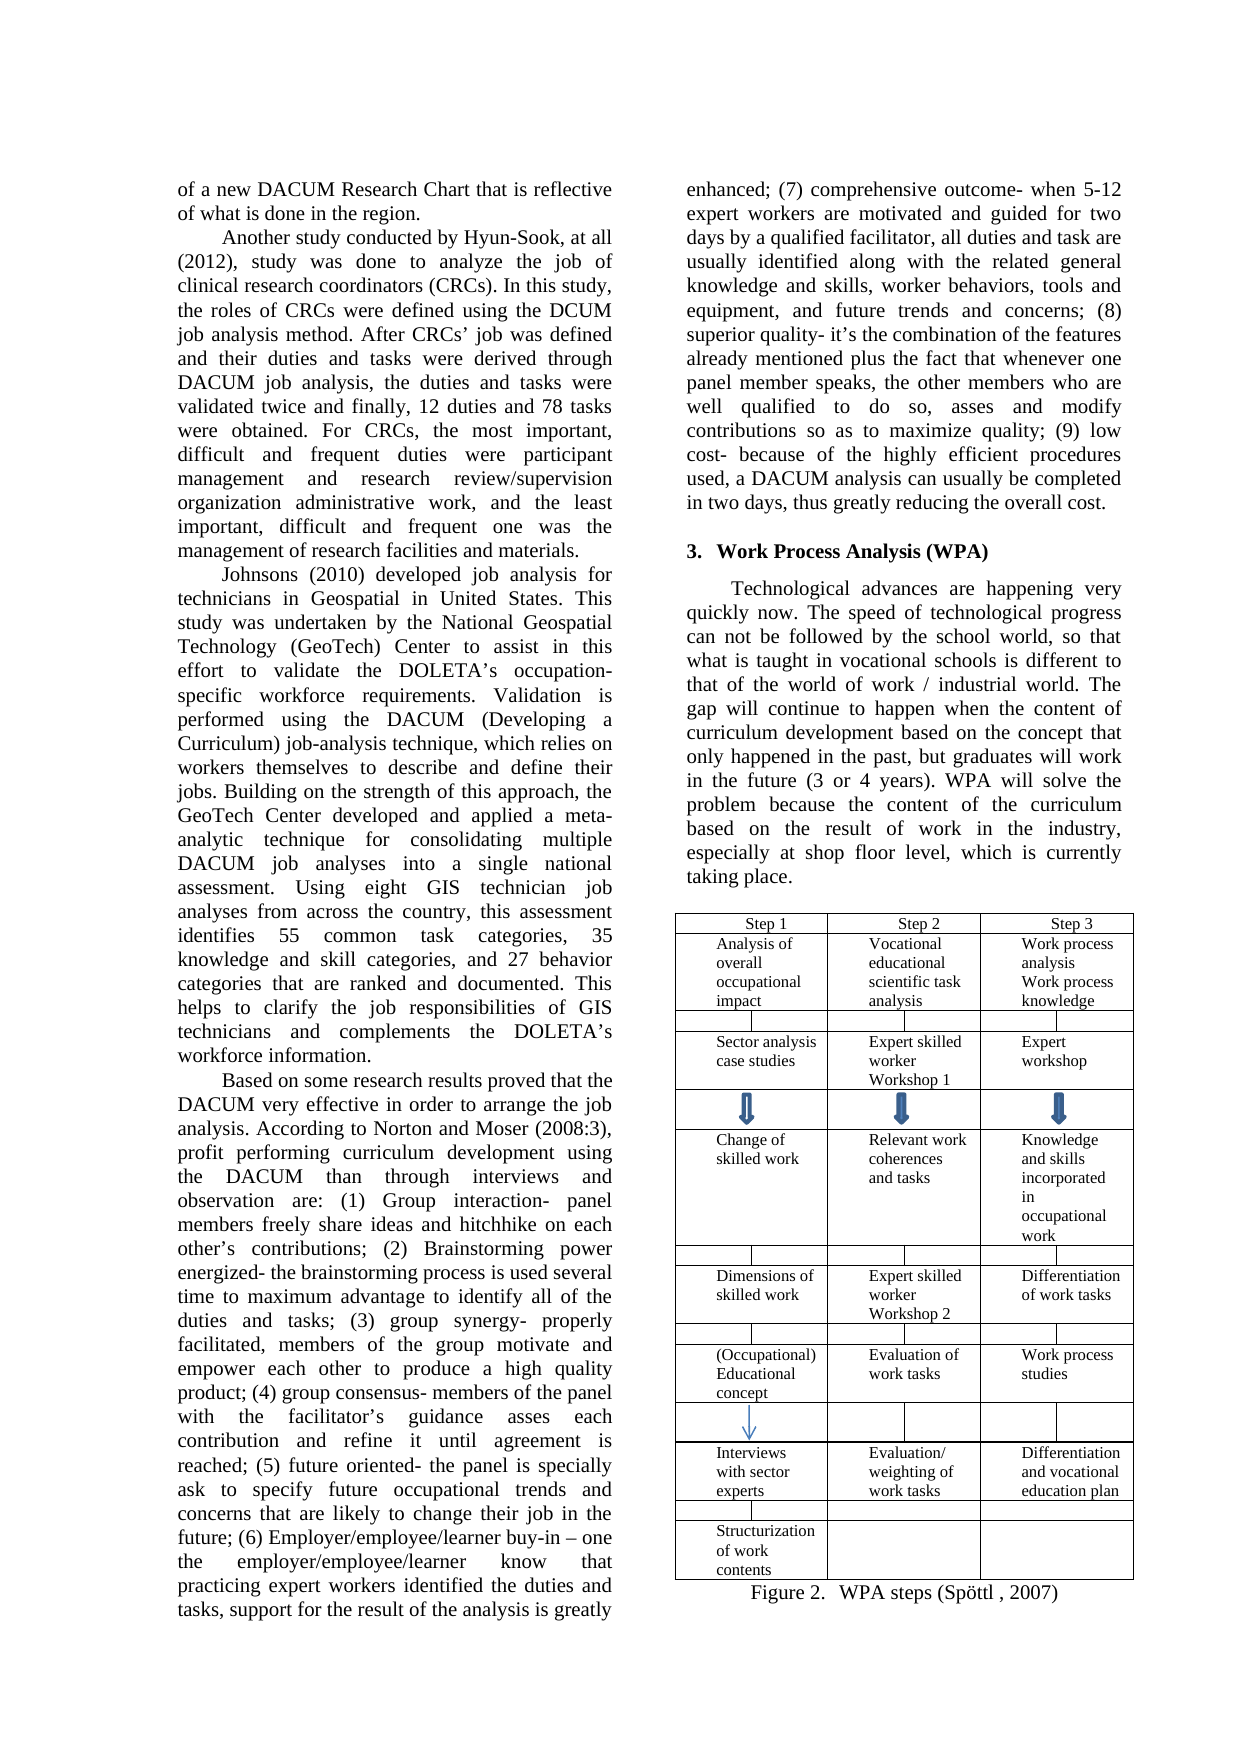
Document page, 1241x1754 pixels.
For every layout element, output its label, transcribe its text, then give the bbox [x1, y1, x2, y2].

table_cell Differentiation of work tasks [981, 1266, 1133, 1323]
table_header Step 1 [676, 914, 827, 933]
table_cell [676, 1324, 751, 1343]
text Based on some research results proved that the DACUM very effective in order to arrange the job analysis. According to Norton and Moser (2008:3), profit performing curriculum development using the DACUM than through interviews and observation are: (1) Group interaction- panel members freely share ideas and hitchhike on each other’s contributions; (2) Brainstorming power energized- the brainstorming process is used several time to maximum advantage to identify all of the duties and tasks; (3) group synergy- properly facilitated, members of the group motivate and empower each other to produce a high quality product; (4) group consensus- members of the panel with the facilitator’s guidance asses each contribution and refine it until agreement is reached; (5) future oriented- the panel is specially ask to specify future occupational trends and concerns that are likely to change their job in the future; (6) Employer/employee/learner buy-in – one the employer/employee/learner know that practicing expert workers identified the duties and tasks, support for the result of the analysis is greatly enhanced; (7) comprehensive outcome- when 5-12 expert workers are motivated and guided for two days by a qualified facilitator, all duties and task are usually identified along with the related general knowledge and skills, worker behaviors, tools and equipment, and future trends and concerns; (8) superior quality- it’s the combination of the features already mentioned plus the fact that whenever one panel member speaks, the other members who are well qualified to do so, asses and modify contributions so as to maximize quality; (9) low cost- because of the highly efficient procedures used, a DACUM analysis can usually be completed in two days, thus greatly reducing the overall cost. [686, 177, 1122, 514]
table_cell [981, 1521, 1133, 1579]
text Another study conducted by Hyun-Sook, at all (2012), study was done to analyze the job of clinical research coordinators (CRCs). In this study, the roles of CRCs were defined using the DCUM job analysis method. After CRCs’ job was defined and their duties and tasks were derived through DACUM job analysis, the duties and tasks were validated twice and finally, 12 duties and 78 tasks were obtained. For CRCs, the most important, difficult and frequent duties were participant management and research review/supervision organization administrative work, and the least important, difficult and frequent one was the management of research facilities and materials. [177, 225, 613, 562]
table_cell Work process analysis Work process knowledge [981, 934, 1133, 1010]
text Johnsons (2010) developed job analysis for technicians in Geospatial in United States. This study was undertaken by the National Geospatial Technology (GeoTech) Center to assist in this effort to validate the DOLETA’s occupation-specific workforce requirements. Validation is performed using the DACUM (Developing a Curriculum) job-analysis technique, which relies on workers themselves to describe and define their jobs. Building on the strength of this approach, the GeoTech Center developed and applied a meta-analytic technique for consolidating multiple DACUM job analyses into a single national assessment. Using eight GIS technician job analyses from across the country, this assessment identifies 55 common task categories, 35 knowledge and skill categories, and 27 behavior categories that are ranked and documented. This helps to clarify the job responsibilities of GIS technicians and complements the DOLETA’s workforce information. [177, 562, 613, 1067]
table_cell [981, 1403, 1056, 1441]
table_cell [1057, 1246, 1133, 1265]
table_cell Analysis of overall occupational impact [676, 934, 827, 1010]
table_cell [752, 1246, 827, 1265]
table_header Step 2 [828, 914, 980, 933]
table_cell [752, 1011, 827, 1031]
subtitle Work Process Analysis (WPA) [686, 539, 1122, 563]
table_cell [905, 1246, 980, 1265]
table_cell [828, 1324, 904, 1343]
table_cell Expert skilled worker Workshop 1 [828, 1032, 980, 1089]
table_cell [752, 1324, 827, 1343]
table_cell [676, 1090, 827, 1128]
table_cell [828, 1521, 980, 1579]
table_cell [905, 1011, 980, 1031]
table_cell [1057, 1324, 1133, 1343]
table_cell [905, 1324, 980, 1343]
table_cell [828, 1011, 904, 1031]
table_cell Relevant work coherences and tasks [828, 1130, 980, 1244]
table_cell [981, 1501, 1133, 1520]
table_cell Evaluation of work tasks [828, 1345, 980, 1402]
table_cell [981, 1090, 1133, 1128]
table_cell [752, 1501, 827, 1520]
table_cell [676, 1246, 751, 1265]
table_cell [676, 1501, 751, 1520]
table_cell Interviews with sector experts [676, 1443, 827, 1500]
table_cell Knowledge and skills incorporated in occupational work [981, 1130, 1133, 1244]
table_cell [676, 1011, 751, 1031]
text WPA steps (Spöttl , 2007) [686, 1580, 1122, 1604]
text Technological advances are happening very quickly now. The speed of technological progress can not be followed by the school world, so that what is taught in vocational schools is different to that of the world of work / industrial world. The gap will continue to happen when the content of curriculum development based on the concept that only happened in the past, but graduates will work in the future (3 or 4 years). WPA will solve the problem because the content of the curriculum based on the result of work in the industry, especially at shop floor level, which is currently taking place. [686, 576, 1122, 888]
table_cell Dimensions of skilled work [676, 1266, 827, 1323]
table_cell [1057, 1403, 1133, 1441]
table_cell Expert workshop [981, 1032, 1133, 1089]
table_cell Vocational educational scientific task analysis [828, 934, 980, 1010]
table_cell [981, 1246, 1056, 1265]
table_cell Expert skilled worker Workshop 2 [828, 1266, 980, 1323]
table_header Step 3 [981, 914, 1133, 933]
table_cell [828, 1501, 980, 1520]
table_cell Sector analysis case studies [676, 1032, 827, 1089]
table_cell [828, 1090, 980, 1128]
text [177, 177, 613, 225]
table_cell [981, 1011, 1056, 1031]
table_cell Evaluation/ weighting of work tasks [828, 1443, 980, 1500]
table_cell [1057, 1011, 1133, 1031]
table_cell [676, 1403, 827, 1441]
table_cell [905, 1403, 980, 1441]
table_cell Structurization of work contents [676, 1521, 827, 1579]
table_cell (Occupational) Educational concept [676, 1345, 827, 1402]
text Based on some research results proved that the DACUM very effective in order to arrange the job analysis. According to Norton and Moser (2008:3), profit performing curriculum development using the DACUM than through interviews and observation are: (1) Group interaction- panel members freely share ideas and hitchhike on each other’s contributions; (2) Brainstorming power energized- the brainstorming process is used several time to maximum advantage to identify all of the duties and tasks; (3) group synergy- properly facilitated, members of the group motivate and empower each other to produce a high quality product; (4) group consensus- members of the panel with the facilitator’s guidance asses each contribution and refine it until agreement is reached; (5) future oriented- the panel is specially ask to specify future occupational trends and concerns that are likely to change their job in the future; (6) Employer/employee/learner buy-in – one the employer/employee/learner know that practicing expert workers identified the duties and tasks, support for the result of the analysis is greatly enhanced; (7) comprehensive outcome- when 5-12 expert workers are motivated and guided for two days by a qualified facilitator, all duties and task are usually identified along with the related general knowledge and skills, worker behaviors, tools and equipment, and future trends and concerns; (8) superior quality- it’s the combination of the features already mentioned plus the fact that whenever one panel member speaks, the other members who are well qualified to do so, asses and modify contributions so as to maximize quality; (9) low cost- because of the highly efficient procedures used, a DACUM analysis can usually be completed in two days, thus greatly reducing the overall cost. [177, 1067, 613, 1621]
table_cell [981, 1324, 1056, 1343]
table_cell Differentiation and vocational education plan [981, 1443, 1133, 1500]
table_cell [828, 1246, 904, 1265]
table_cell Change of skilled work [676, 1130, 827, 1244]
table_cell [828, 1403, 904, 1441]
table_cell Work process studies [981, 1345, 1133, 1402]
